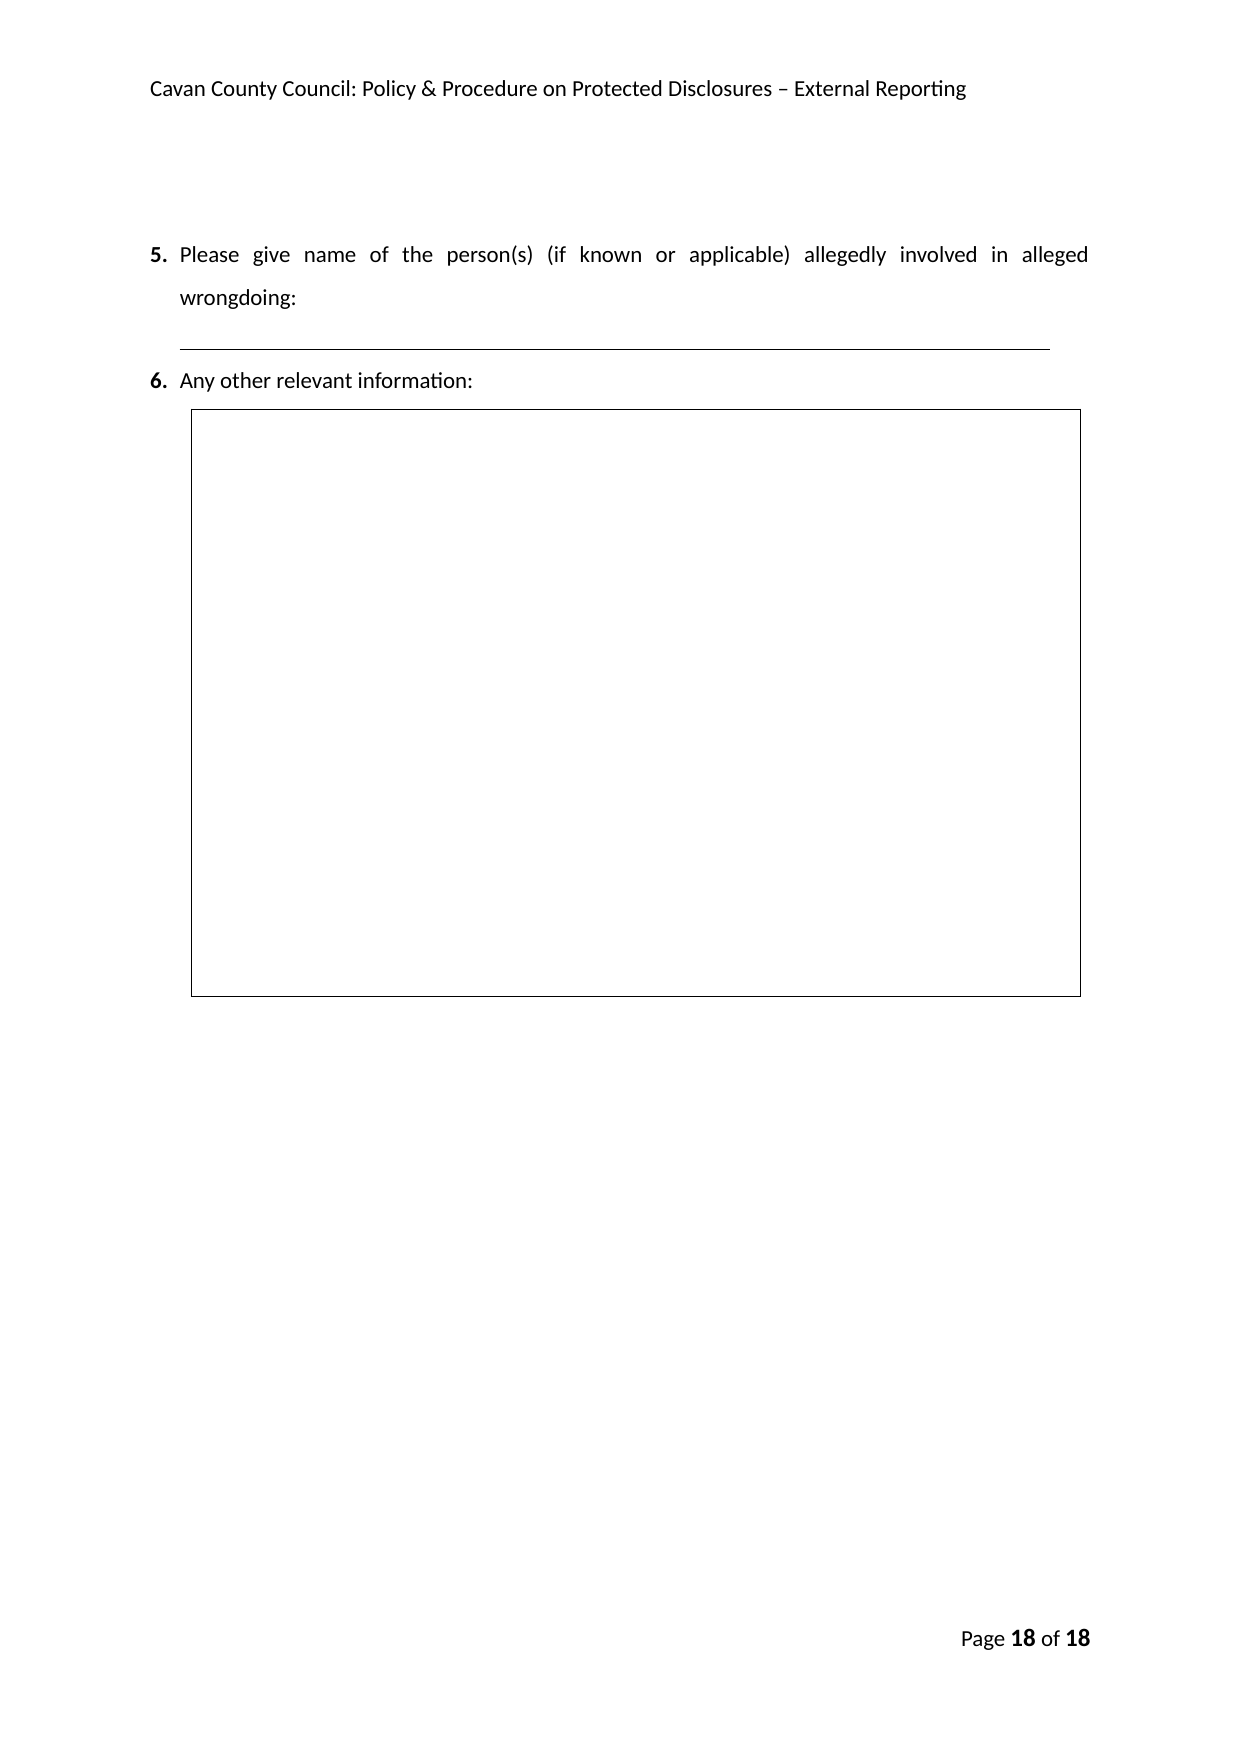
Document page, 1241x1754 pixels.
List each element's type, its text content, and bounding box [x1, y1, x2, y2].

list Any other relevant information: [150, 367, 1090, 394]
table_header [192, 410, 1080, 996]
list Please give name of the person(s) (if known or applicable) allegedly involved in alleged wrongdoing: [150, 241, 1090, 311]
